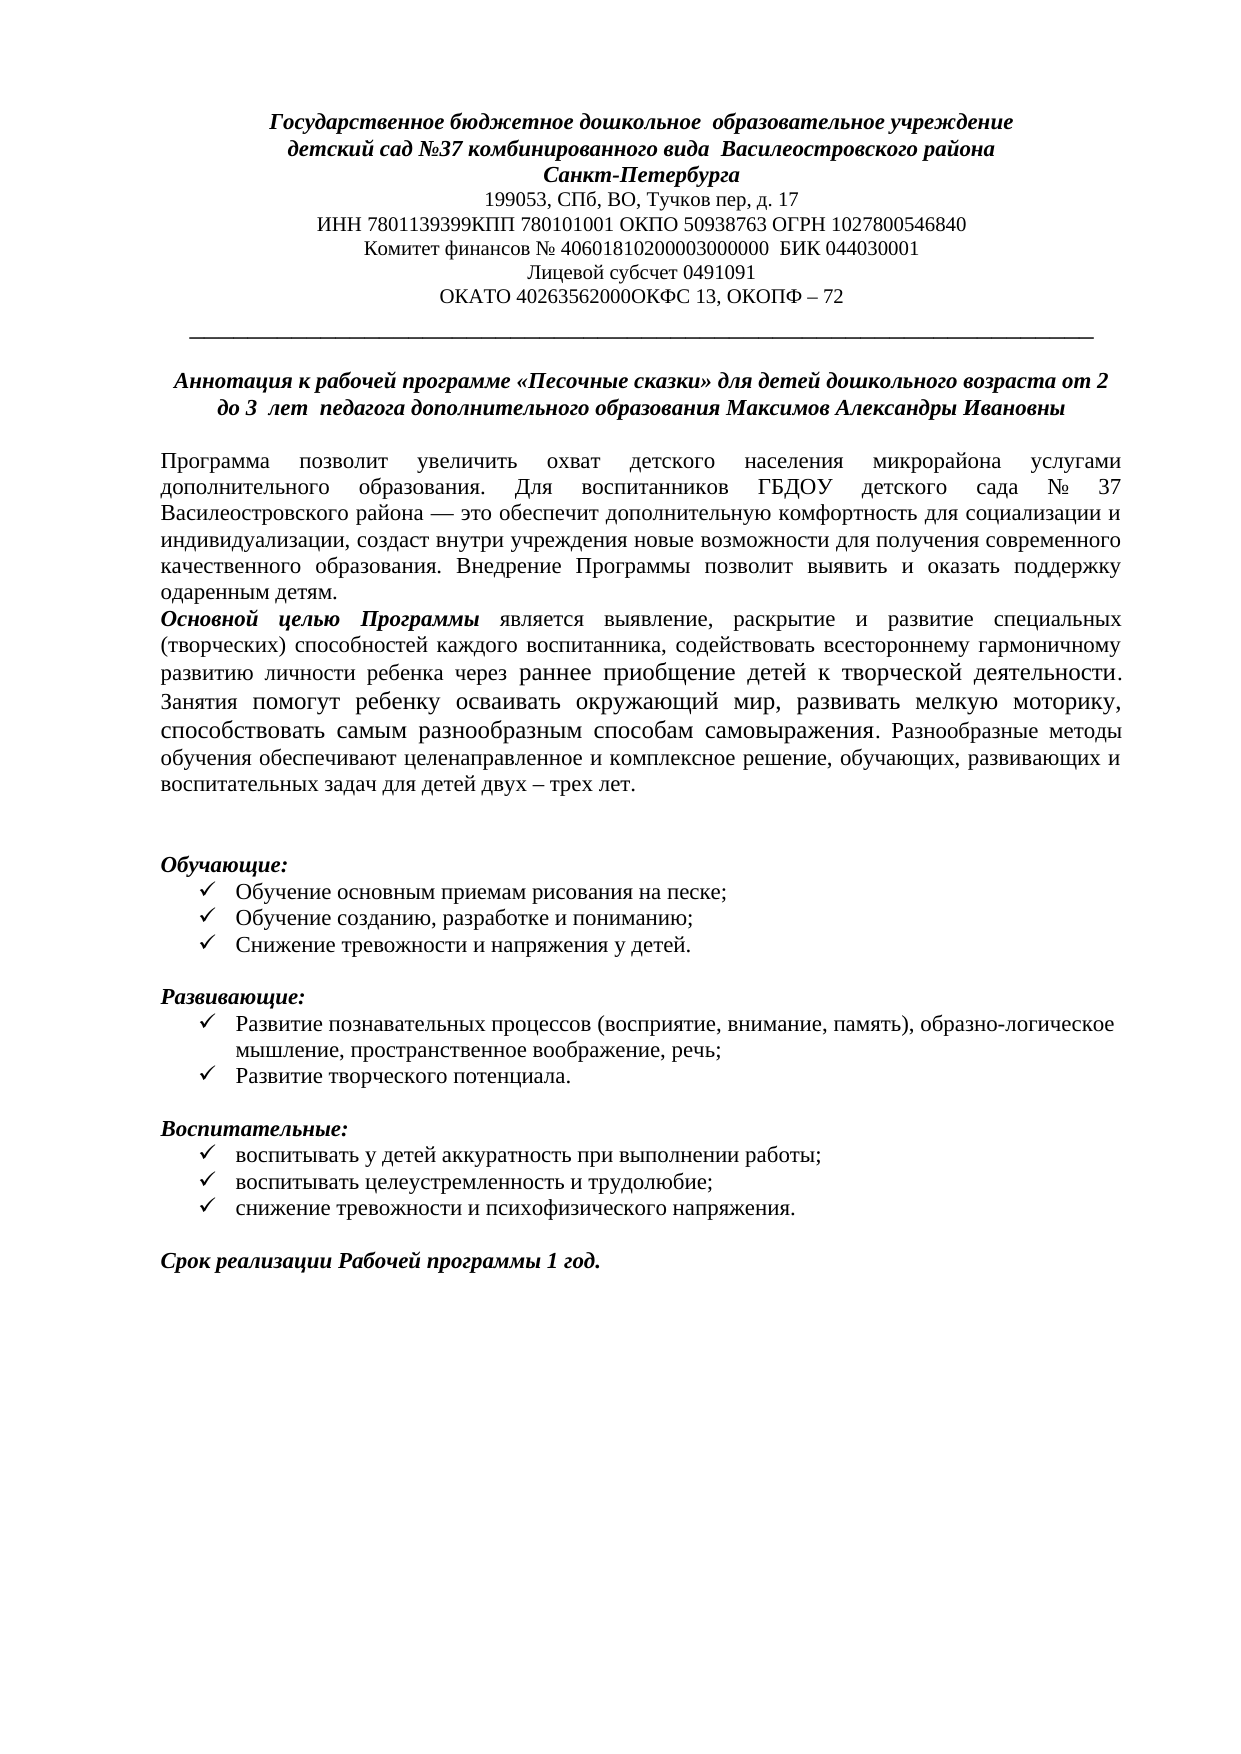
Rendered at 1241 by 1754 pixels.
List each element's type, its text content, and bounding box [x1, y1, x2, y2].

text Лицевой субсчет 0491091 [160, 259, 1122, 284]
list снижение тревожности и психофизического напряжения. [198, 1194, 1122, 1221]
text 199053, СПб, ВО, Тучков пер, д. 17 [160, 187, 1122, 211]
text Воспитательные: [160, 1115, 1122, 1141]
list Обучение созданию, разработке и пониманию; [198, 904, 1122, 931]
text Аннотация к рабочей программе «Песочные сказки» для детей дошкольного возраста от 2 до 3 лет педагога дополнительного образования Максимов Александры Ивановны [160, 368, 1122, 420]
list воспитывать у детей аккуратность при выполнении работы; [198, 1141, 1122, 1168]
list Обучение основным приемам рисования на песке; [198, 878, 1122, 904]
text Санкт-Петербурга [160, 161, 1122, 187]
list Снижение тревожности и напряжения у детей. [198, 931, 1122, 957]
text Обучающие: [160, 852, 1122, 878]
text Государственное бюджетное дошкольное образовательное учреждение [160, 108, 1122, 135]
text Срок реализации Рабочей программы 1 год. [160, 1247, 1122, 1273]
list Развитие познавательных процессов (восприятие, внимание, память), образно-логическое мышление, пространственное воображение, речь; [198, 1010, 1122, 1062]
text Комитет финансов № 40601810200003000000 БИК 044030001 [160, 236, 1122, 259]
text Основной целью Программы является выявление, раскрытие и развитие специальных (творческих) способностей каждого воспитанника, содействовать всестороннему гармоничному развитию личности ребенка через раннее приобщение детей к творческой деятельности. Занятия помогут ребенку осваивать окружающий мир, развивать мелкую моторику, способствовать самым разнообразным способам самовыражения. Разнообразные методы обучения обеспечивают целенаправленное и комплексное решение, обучающих, развивающих и воспитательных задач для детей двух – трех лет. [160, 605, 1122, 796]
list воспитывать целеустремленность и трудолюбие; [198, 1168, 1122, 1194]
text детский сад №37 комбинированного вида Василеостровского района [160, 135, 1122, 161]
text ИНН 7801139399КПП 780101001 ОКПО 50938763 ОГРН 1027800546840 [160, 211, 1122, 236]
text ОКАТО 40263562000ОКФС 13, ОКОПФ – 72 [160, 284, 1122, 308]
text ______________________________________________________________ [160, 308, 1122, 341]
text Развивающие: [160, 983, 1122, 1010]
text Программа позволит увеличить охват детского населения микрорайона услугами дополнительного образования. Для воспитанников ГБДОУ детского сада № 37 Василеостровского района — это обеспечит дополнительную комфортность для социализации и индивидуализации, создаст внутри учреждения новые возможности для получения современного качественного образования. Внедрение Программы позволит выявить и оказать поддержку одаренным детям. [160, 447, 1122, 605]
list Развитие творческого потенциала. [198, 1062, 1122, 1089]
